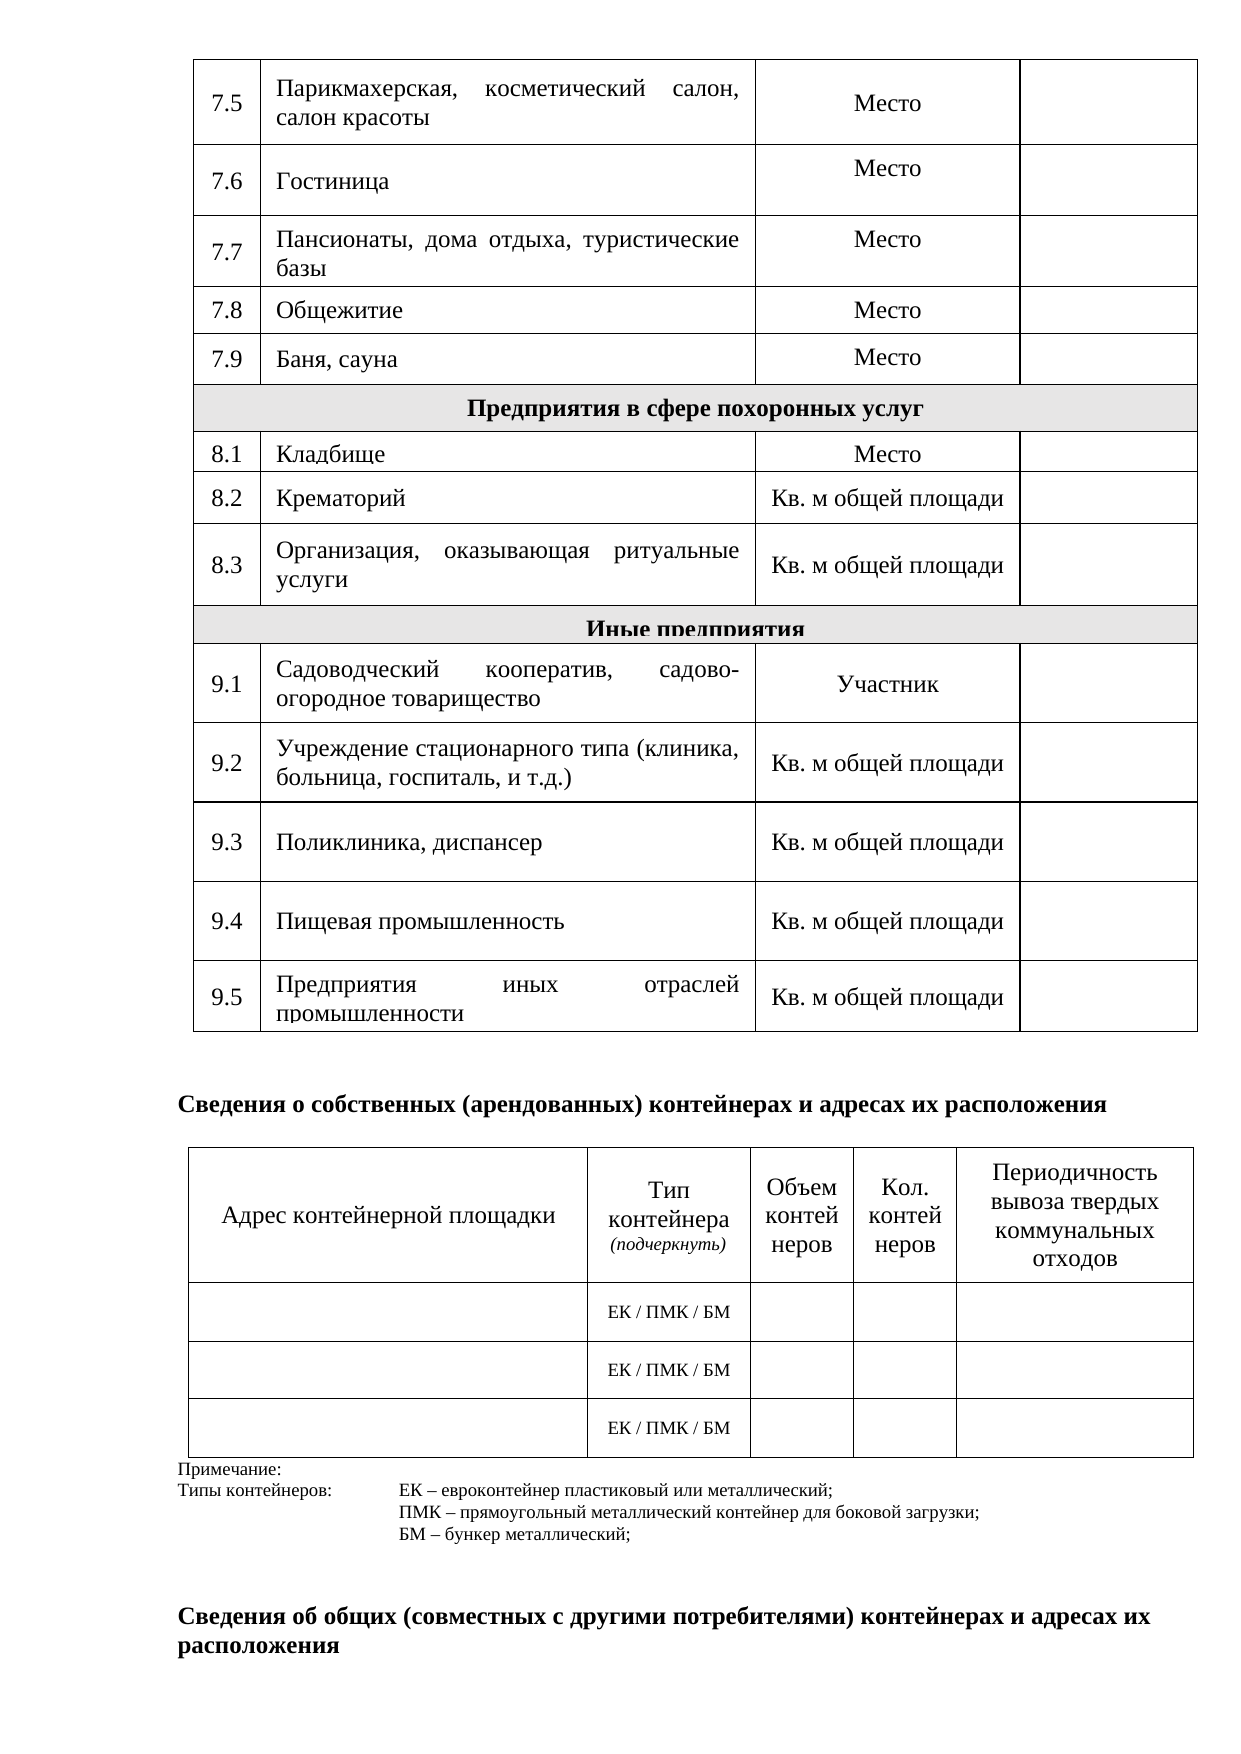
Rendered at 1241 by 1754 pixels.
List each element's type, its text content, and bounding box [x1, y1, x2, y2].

table_cell [1021, 60, 1197, 144]
table_cell [957, 1342, 1193, 1397]
table_cell Баня, сауна [261, 334, 755, 383]
table_cell Кв. м общей площади [756, 882, 1019, 960]
table_cell [1021, 644, 1197, 722]
table_cell [189, 1283, 587, 1341]
text ПМК – прямоугольный металлический контейнер для боковой загрузки; [325, 1501, 1152, 1522]
table_cell [854, 1283, 956, 1341]
table_cell [751, 1283, 853, 1341]
table_cell Кв. м общей площади [756, 723, 1019, 801]
table_cell [1021, 723, 1197, 801]
table_cell 7.5 [194, 60, 260, 144]
table_header Объем контейнеров [751, 1148, 853, 1282]
table_cell Кв. м общей площади [756, 524, 1019, 605]
table_cell Место [756, 60, 1019, 144]
table_cell Поликлиника, диспансер [261, 803, 755, 881]
table_cell Кладбище [261, 432, 755, 471]
table_cell [189, 1399, 587, 1457]
table_cell Место [756, 216, 1019, 286]
table_cell Крематорий [261, 472, 755, 522]
table_cell 9.5 [194, 961, 260, 1031]
table_cell 9.3 [194, 803, 260, 881]
table_cell Место [756, 287, 1019, 333]
table_cell [751, 1399, 853, 1457]
table_cell [1021, 432, 1197, 471]
table_cell Место [756, 145, 1019, 215]
text Сведения об общих (совместных с другими потребителями) контейнерах и адресах их расположения [177, 1601, 1152, 1659]
table_cell Учреждение стационарного типа (клиника, больница, госпиталь, и т.д.) [261, 723, 755, 801]
table_cell 8.2 [194, 472, 260, 522]
text БМ – бункер металлический; [325, 1522, 1152, 1544]
table_cell Кв. м общей площади [756, 961, 1019, 1031]
table_cell 7.7 [194, 216, 260, 286]
table_cell [1021, 287, 1197, 333]
table_header Адрес контейнерной площадки [189, 1148, 587, 1282]
table_cell 8.3 [194, 524, 260, 605]
text Типы контейнеров: ЕК – евроконтейнер пластиковый или металлический; [177, 1479, 1152, 1501]
text Примечание: [177, 1458, 1152, 1479]
table_header Периодичность вывоза твердых коммунальных отходов [957, 1148, 1193, 1282]
table_cell Место [756, 432, 1019, 471]
table_cell 7.9 [194, 334, 260, 383]
table_cell 7.6 [194, 145, 260, 215]
table_header Тип контейнера (подчеркнуть) [588, 1148, 750, 1282]
table_cell 9.1 [194, 644, 260, 722]
table_cell Парикмахерская, косметический салон, салон красоты [261, 60, 755, 144]
table_cell [1021, 472, 1197, 522]
table_cell Предприятия в сфере похоронных услуг [194, 385, 1197, 431]
table_cell [1021, 145, 1197, 215]
table_cell Кв. м общей площади [756, 472, 1019, 522]
table_cell Кв. м общей площади [756, 803, 1019, 881]
table_cell [1021, 334, 1197, 383]
table_cell 8.1 [194, 432, 260, 471]
table_header Кол. контейнеров [854, 1148, 956, 1282]
table_cell [854, 1399, 956, 1457]
table_cell Иные предприятия [194, 606, 1197, 643]
table_cell Пищевая промышленность [261, 882, 755, 960]
table_cell Общежитие [261, 287, 755, 333]
table_cell Участник [756, 644, 1019, 722]
table_cell [957, 1283, 1193, 1341]
table_cell [1021, 803, 1197, 881]
table_cell 7.8 [194, 287, 260, 333]
table_cell ЕК / ПМК / БМ [588, 1399, 750, 1457]
table_cell [1021, 216, 1197, 286]
table_cell Пансионаты, дома отдыха, туристические базы [261, 216, 755, 286]
text Сведения о собственных (арендованных) контейнерах и адресах их расположения [177, 1089, 1152, 1118]
table_cell Место [756, 334, 1019, 383]
table_cell 9.4 [194, 882, 260, 960]
table_cell [1021, 882, 1197, 960]
table_cell [189, 1342, 587, 1397]
table_cell Гостиница [261, 145, 755, 215]
table_cell ЕК / ПМК / БМ [588, 1342, 750, 1397]
table_cell 9.2 [194, 723, 260, 801]
table_cell [1021, 961, 1197, 1031]
table_cell Организация, оказывающая ритуальные услуги [261, 524, 755, 605]
table_cell ЕК / ПМК / БМ [588, 1283, 750, 1341]
table_cell [1021, 524, 1197, 605]
table_cell Предприятия иных отраслей промышленности [261, 961, 755, 1031]
table_cell Садоводческий кооператив, садово-огородное товарищество [261, 644, 755, 722]
table_cell [751, 1342, 853, 1397]
table_cell [957, 1399, 1193, 1457]
table_cell [854, 1342, 956, 1397]
